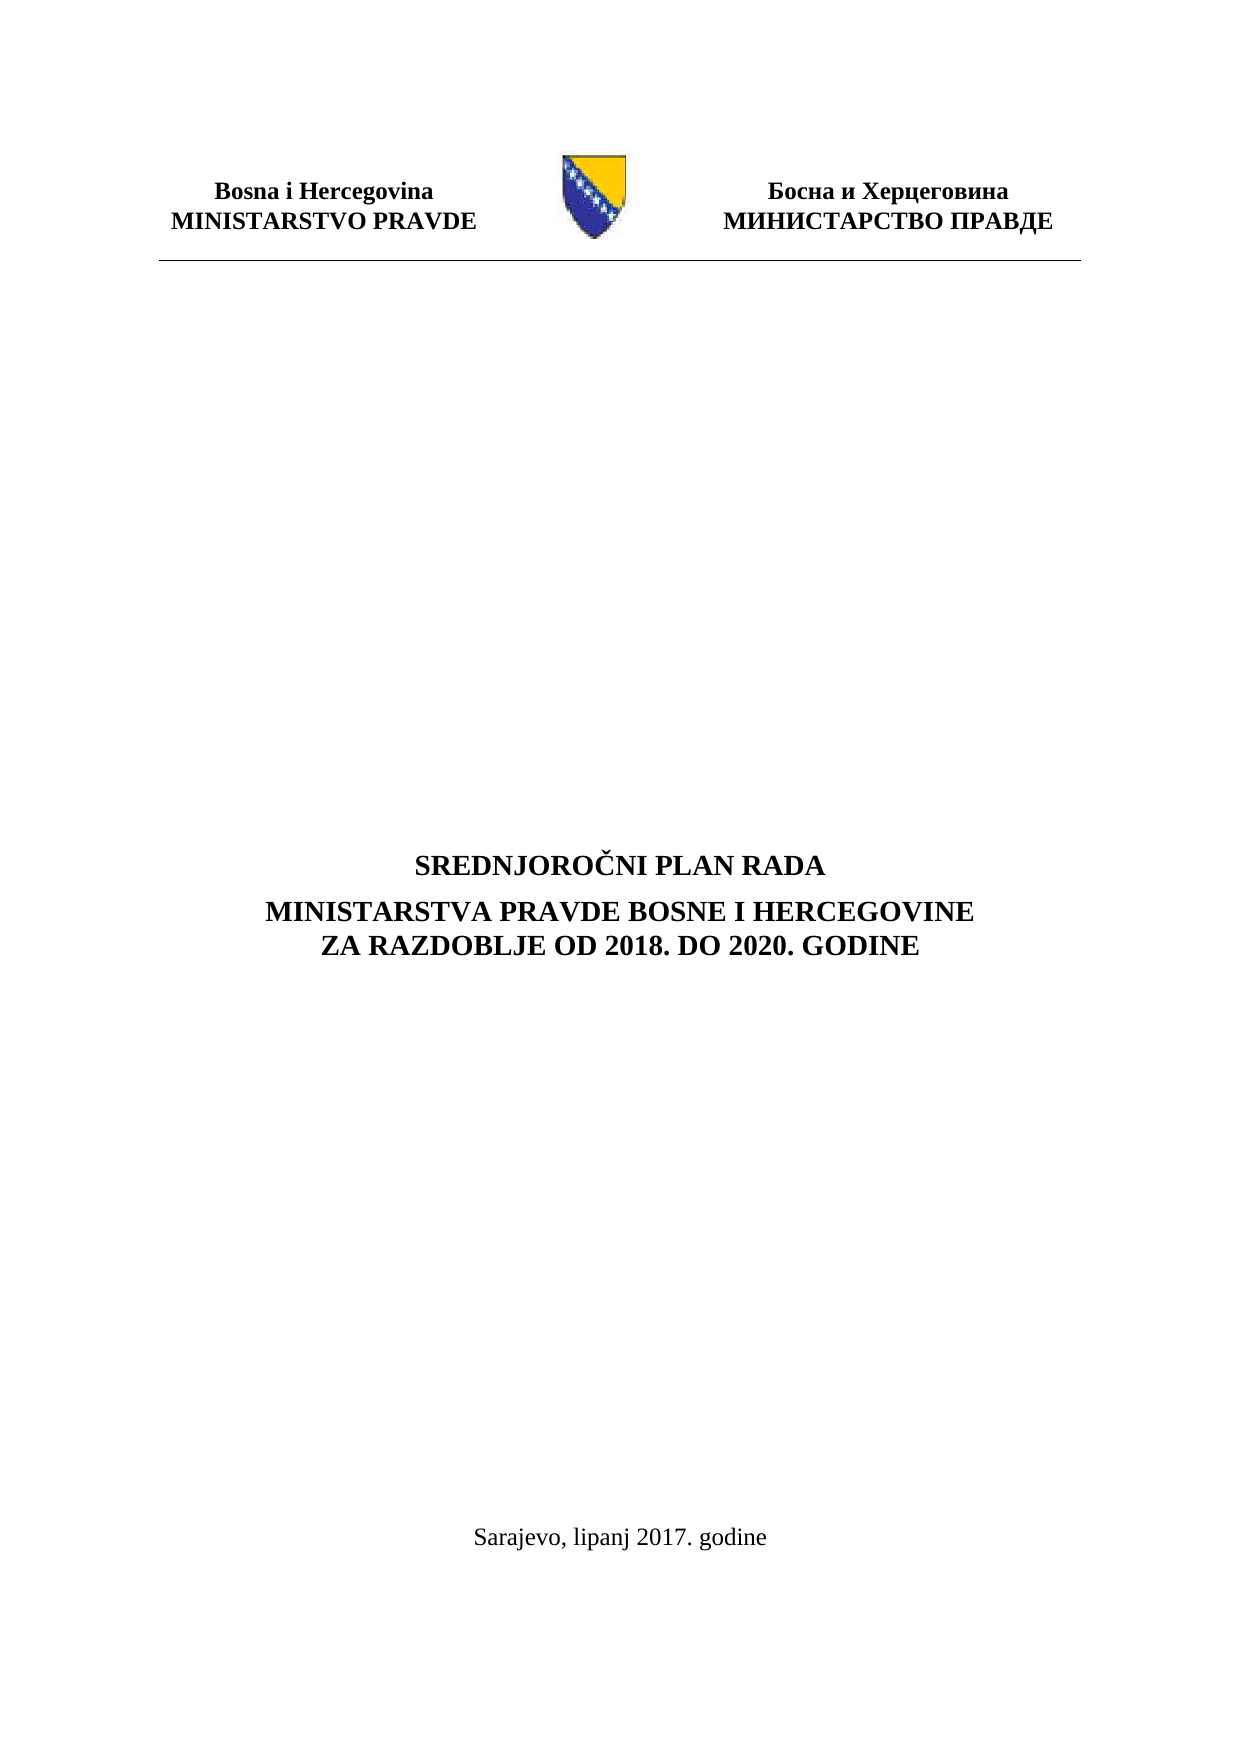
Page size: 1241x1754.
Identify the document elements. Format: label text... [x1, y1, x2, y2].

table_header [489, 148, 695, 259]
table_header Босна и Херцеговина [695, 148, 1081, 205]
table_cell MINISTARSTVO PRAVDE [159, 205, 489, 259]
table_header Bosna i Hercegovina [159, 148, 489, 205]
text SREDNJOROČNI PLAN RADA [148, 848, 1092, 882]
text MINISTARSTVA PRAVDE BOSNE I HERCEGOVINE [148, 894, 1092, 928]
table_cell МИНИСТАРСТВО ПРАВДЕ [695, 205, 1081, 259]
text Sarajevo, lipanj 2017. godine [148, 1522, 1092, 1551]
text ZA RAZDOBLJE OD 2018. DO 2020. GODINE [148, 928, 1092, 961]
